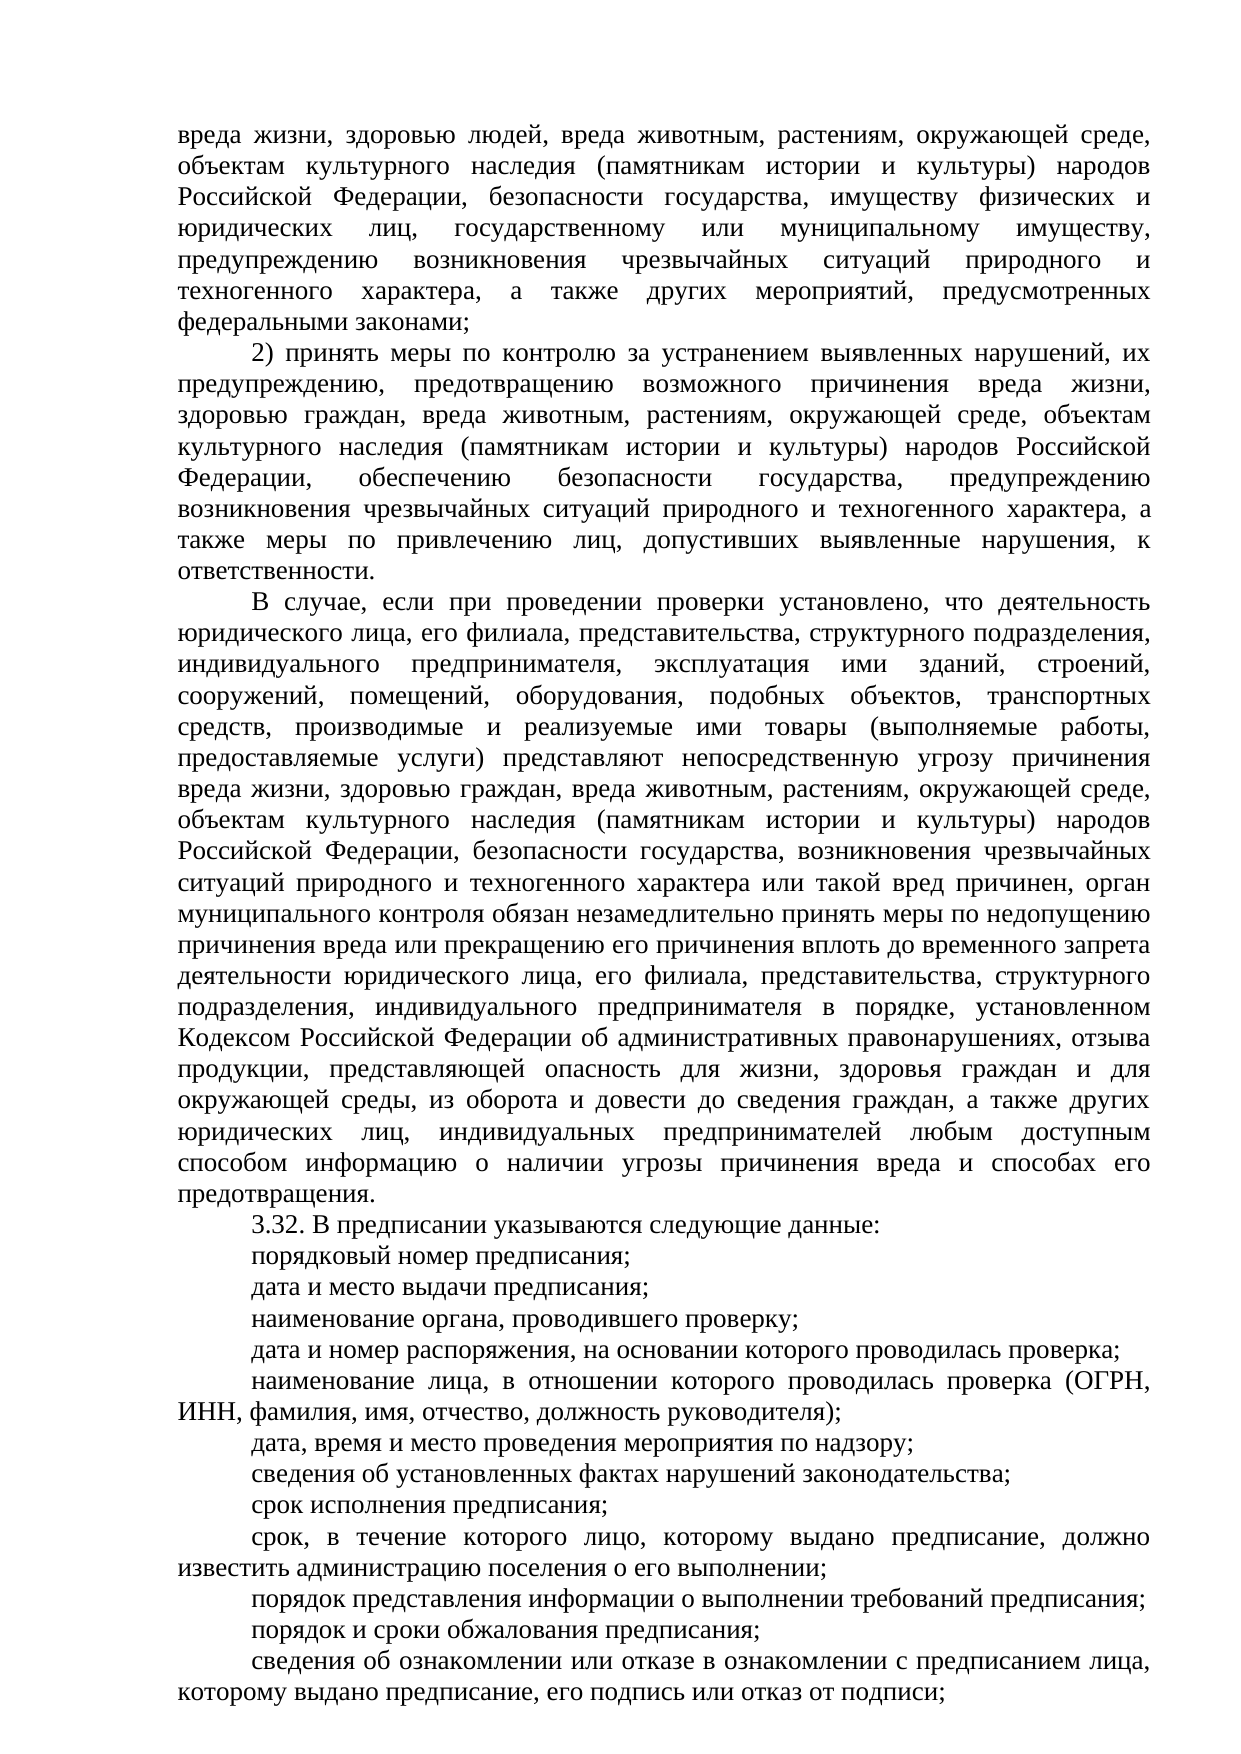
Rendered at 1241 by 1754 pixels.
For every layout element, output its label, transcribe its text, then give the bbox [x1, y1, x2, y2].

text дата и номер распоряжения, на основании которого проводилась проверка; [177, 1333, 1152, 1364]
text 3.32. В предписании указываются следующие данные: [177, 1208, 1152, 1239]
text порядок представления информации о выполнении требований предписания; [177, 1582, 1152, 1613]
text наименование лица, в отношении которого проводилась проверка (ОГРН, ИНН, фамилия, имя, отчество, должность руководителя); [177, 1364, 1152, 1426]
text дата, время и место проведения мероприятия по надзору; [177, 1426, 1152, 1457]
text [177, 118, 1152, 336]
text В случае, если при проведении проверки установлено, что деятельность юридического лица, его филиала, представительства, структурного подразделения, индивидуального предпринимателя, эксплуатация ими зданий, строений, сооружений, помещений, оборудования, подобных объектов, транспортных средств, производимые и реализуемые ими товары (выполняемые работы, предоставляемые услуги) представляют непосредственную угрозу причинения вреда жизни, здоровью граждан, вреда животным, растениям, окружающей среде, объектам культурного наследия (памятникам истории и культуры) народов Российской Федерации, безопасности государства, возникновения чрезвычайных ситуаций природного и техногенного характера или такой вред причинен, орган муниципального контроля обязан незамедлительно принять меры по недопущению причинения вреда или прекращению его причинения вплоть до временного запрета деятельности юридического лица, его филиала, представительства, структурного подразделения, индивидуального предпринимателя в порядке, установленном Кодексом Российской Федерации об административных правонарушениях, отзыва продукции, представляющей опасность для жизни, здоровья граждан и для окружающей среды, из оборота и довести до сведения граждан, а также других юридических лиц, индивидуальных предпринимателей любым доступным способом информацию о наличии угрозы причинения вреда и способах его предотвращения. [177, 585, 1152, 1208]
text 2) принять меры по контролю за устранением выявленных нарушений, их предупреждению, предотвращению возможного причинения вреда жизни, здоровью граждан, вреда животным, растениям, окружающей среде, объектам культурного наследия (памятникам истории и культуры) народов Российской Федерации, обеспечению безопасности государства, предупреждению возникновения чрезвычайных ситуаций природного и техногенного характера, а также меры по привлечению лиц, допустивших выявленные нарушения, к ответственности. [177, 336, 1152, 585]
text наименование органа, проводившего проверку; [177, 1302, 1152, 1333]
text порядковый номер предписания; [177, 1239, 1152, 1271]
text порядок и сроки обжалования предписания; [177, 1613, 1152, 1644]
text сведения об ознакомлении или отказе в ознакомлении с предписанием лица, которому выдано предписание, его подпись или отказ от подписи; [177, 1644, 1152, 1707]
text срок, в течение которого лицо, которому выдано предписание, должно известить администрацию поселения о его выполнении; [177, 1520, 1152, 1582]
text сведения об установленных фактах нарушений законодательства; [177, 1457, 1152, 1488]
text срок исполнения предписания; [177, 1488, 1152, 1520]
text дата и место выдачи предписания; [177, 1271, 1152, 1302]
